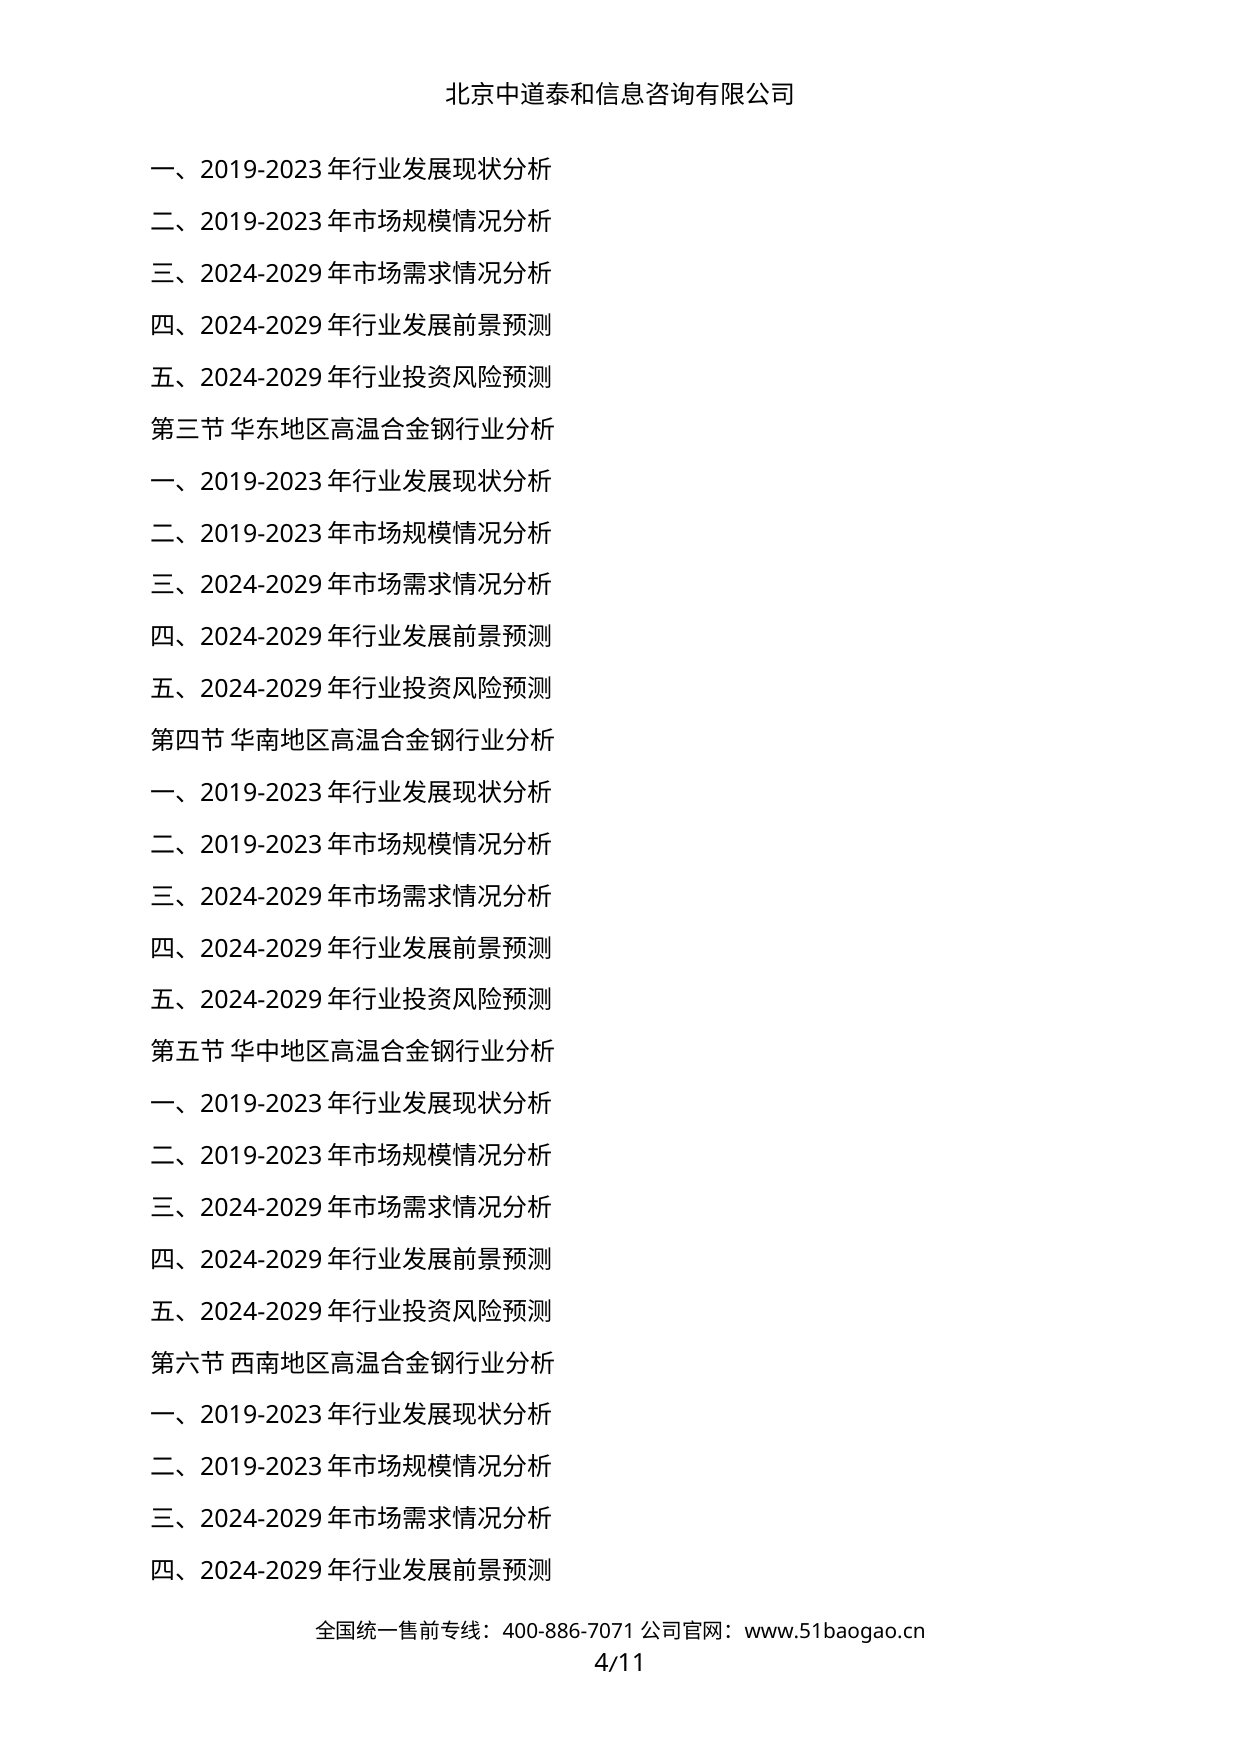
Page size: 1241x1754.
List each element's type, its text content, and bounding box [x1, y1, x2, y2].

text 二、2019-2023年市场规模情况分析 [150, 1447, 1090, 1483]
text 三、2024-2029年市场需求情况分析 [150, 565, 1090, 601]
text 第五节 华中地区高温合金钢行业分析 [150, 1032, 1090, 1068]
text 二、2019-2023年市场规模情况分析 [150, 1136, 1090, 1172]
text 四、2024-2029年行业发展前景预测 [150, 1239, 1090, 1276]
text 二、2019-2023年市场规模情况分析 [150, 513, 1090, 549]
text 四、2024-2029年行业发展前景预测 [150, 306, 1090, 342]
text 五、2024-2029年行业投资风险预测 [150, 1291, 1090, 1327]
text 二、2019-2023年市场规模情况分析 [150, 202, 1090, 238]
text 四、2024-2029年行业发展前景预测 [150, 928, 1090, 964]
text 一、2019-2023年行业发展现状分析 [150, 772, 1090, 809]
text 一、2019-2023年行业发展现状分析 [150, 1395, 1090, 1431]
text 第三节 华东地区高温合金钢行业分析 [150, 409, 1090, 446]
text 三、2024-2029年市场需求情况分析 [150, 1499, 1090, 1535]
text 二、2019-2023年市场规模情况分析 [150, 824, 1090, 861]
text 五、2024-2029年行业投资风险预测 [150, 980, 1090, 1016]
text 三、2024-2029年市场需求情况分析 [150, 1187, 1090, 1224]
text 四、2024-2029年行业发展前景预测 [150, 617, 1090, 653]
text 一、2019-2023年行业发展现状分析 [150, 1084, 1090, 1120]
text 第四节 华南地区高温合金钢行业分析 [150, 721, 1090, 757]
text 五、2024-2029年行业投资风险预测 [150, 357, 1090, 394]
text 第六节 西南地区高温合金钢行业分析 [150, 1343, 1090, 1379]
text 五、2024-2029年行业投资风险预测 [150, 669, 1090, 705]
text 四、2024-2029年行业发展前景预测 [150, 1551, 1090, 1587]
text 三、2024-2029年市场需求情况分析 [150, 254, 1090, 290]
text 一、2019-2023年行业发展现状分析 [150, 150, 1090, 186]
text 三、2024-2029年市场需求情况分析 [150, 876, 1090, 912]
text 一、2019-2023年行业发展现状分析 [150, 461, 1090, 497]
